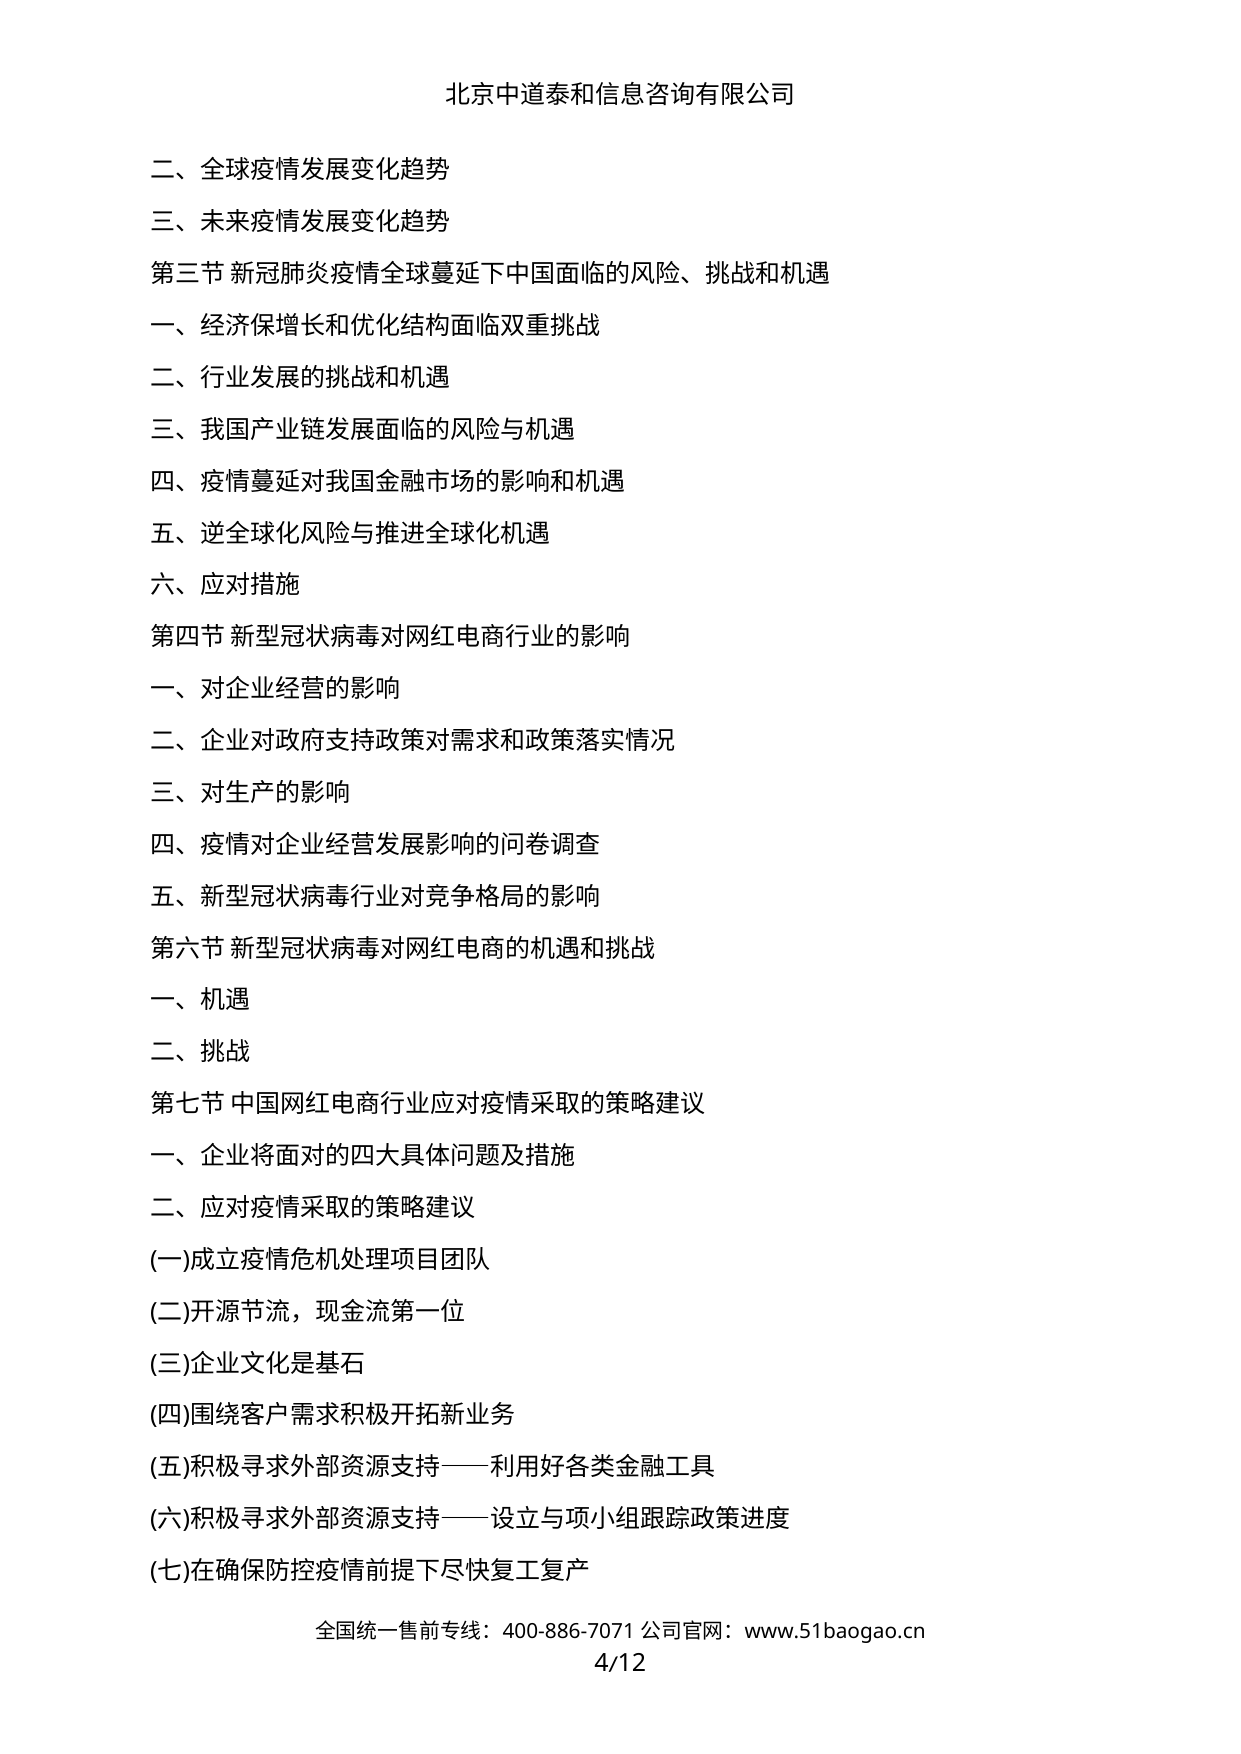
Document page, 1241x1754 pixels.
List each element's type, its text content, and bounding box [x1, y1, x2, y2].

text 第三节 新冠肺炎疫情全球蔓延下中国面临的风险、挑战和机遇 [150, 254, 1090, 290]
text 二、行业发展的挑战和机遇 [150, 357, 1090, 394]
text (五)积极寻求外部资源支持——利用好各类金融工具 [150, 1447, 1090, 1483]
text (七)在确保防控疫情前提下尽快复工复产 [150, 1551, 1090, 1587]
text 六、应对措施 [150, 565, 1090, 601]
text 第四节 新型冠状病毒对网红电商行业的影响 [150, 617, 1090, 653]
text (三)企业文化是基石 [150, 1343, 1090, 1379]
text 三、对生产的影响 [150, 772, 1090, 809]
text 三、我国产业链发展面临的风险与机遇 [150, 409, 1090, 446]
text 一、经济保增长和优化结构面临双重挑战 [150, 306, 1090, 342]
text 二、挑战 [150, 1032, 1090, 1068]
text 一、企业将面对的四大具体问题及措施 [150, 1136, 1090, 1172]
text 五、逆全球化风险与推进全球化机遇 [150, 513, 1090, 549]
text 第六节 新型冠状病毒对网红电商的机遇和挑战 [150, 928, 1090, 964]
text 二、应对疫情采取的策略建议 [150, 1187, 1090, 1224]
text (四)围绕客户需求积极开拓新业务 [150, 1395, 1090, 1431]
text 四、疫情蔓延对我国金融市场的影响和机遇 [150, 461, 1090, 497]
text 二、企业对政府支持政策对需求和政策落实情况 [150, 721, 1090, 757]
text 一、对企业经营的影响 [150, 669, 1090, 705]
text (六)积极寻求外部资源支持——设立与项小组跟踪政策进度 [150, 1499, 1090, 1535]
text 二、全球疫情发展变化趋势 [150, 150, 1090, 186]
text 五、新型冠状病毒行业对竞争格局的影响 [150, 876, 1090, 912]
text 一、机遇 [150, 980, 1090, 1016]
text 第七节 中国网红电商行业应对疫情采取的策略建议 [150, 1084, 1090, 1120]
text 三、未来疫情发展变化趋势 [150, 202, 1090, 238]
text 四、疫情对企业经营发展影响的问卷调查 [150, 824, 1090, 861]
text (二)开源节流，现金流第一位 [150, 1291, 1090, 1327]
text (一)成立疫情危机处理项目团队 [150, 1239, 1090, 1276]
